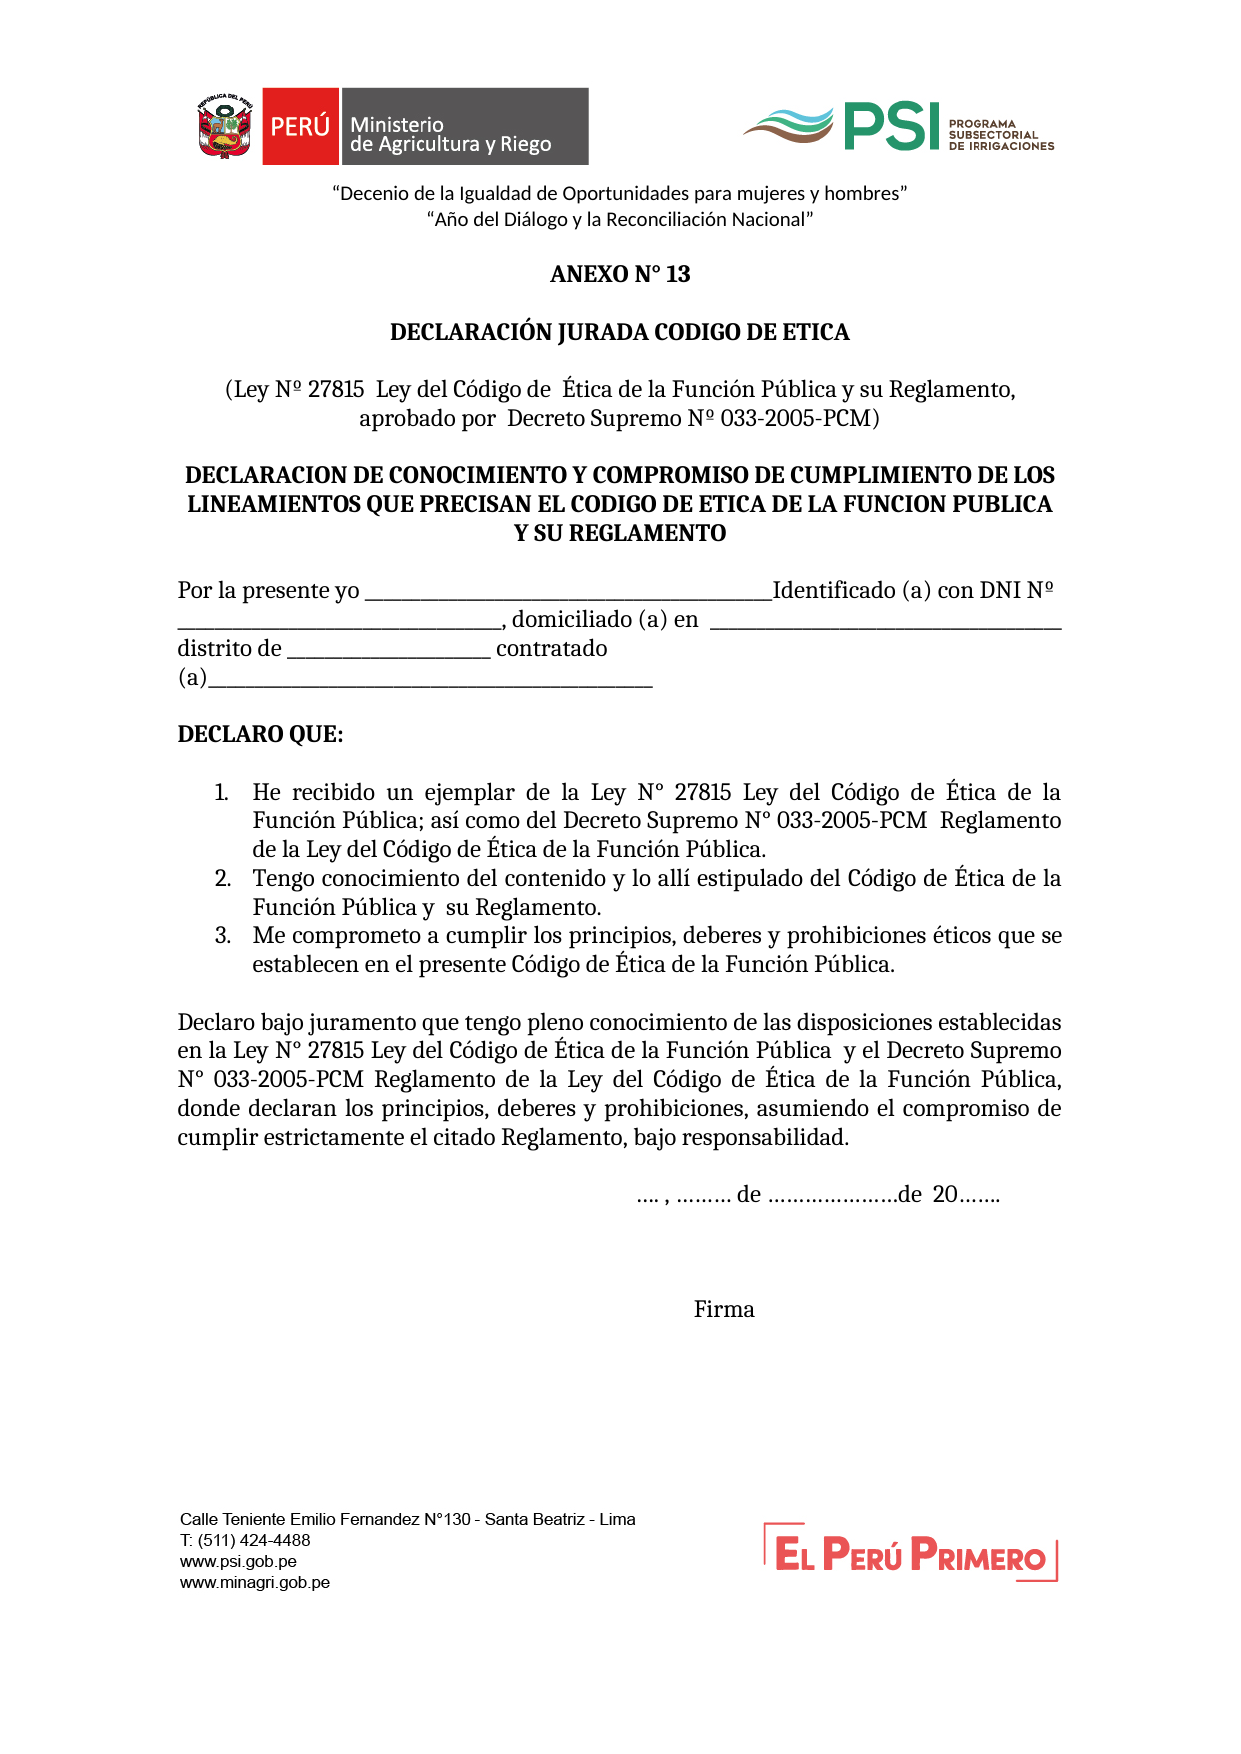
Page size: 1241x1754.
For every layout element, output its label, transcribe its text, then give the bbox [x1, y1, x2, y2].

list Tengo conocimiento del contenido y lo allí estipulado del Código de Ética de la Función Pública y su Reglamento. [215, 864, 1063, 921]
text Firma [177, 1295, 1063, 1324]
list He recibido un ejemplar de la Ley N° 27815 Ley del Código de Ética de la Función Pública; así como del Decreto Supremo N° 033-2005-PCM Reglamento de la Ley del Código de Ética de la Función Pública. [215, 777, 1063, 864]
text Declaro bajo juramento que tengo pleno conocimiento de las disposiciones establecidas en la Ley N° 27815 Ley del Código de Ética de la Función Pública y el Decreto Supremo N° 033-2005-PCM Reglamento de la Ley del Código de Ética de la Función Pública, donde declaran los principios, deberes y prohibiciones, asumiendo el compromiso de cumplir estrictamente el citado Reglamento, bajo responsabilidad. [177, 1007, 1063, 1151]
text DECLARACIÓN JURADA CODIGO DE ETICA [177, 317, 1063, 346]
text DECLARACION DE CONOCIMIENTO Y COMPROMISO DE CUMPLIMIENTO DE LOS LINEAMIENTOS QUE PRECISAN EL CODIGO DE ETICA DE LA FUNCION PUBLICA Y SU REGLAMENTO [177, 461, 1063, 547]
text ANEXO N° 13 [177, 260, 1063, 289]
picture [183, 73, 1058, 181]
text (Ley Nº 27815 Ley del Código de Ética de la Función Pública y su Reglamento, aprobado por Decreto Supremo Nº 033-2005-PCM) [177, 375, 1063, 432]
picture [177, 1499, 1060, 1607]
list Me comprometo a cumplir los principios, deberes y prohibiciones éticos que se establecen en el presente Código de Ética de la Función Pública. [215, 921, 1063, 979]
text DECLARO QUE: [177, 720, 1063, 749]
text Por la presente yo ____________________________________________Identificado (a) con DNI Nº ___________________________________, domiciliado (a) en ______________________________________ distrito de ______________________ contratado (a)________________________________________________ [177, 576, 1063, 691]
text …. , ……… de …………………de 20……. [177, 1180, 1063, 1209]
